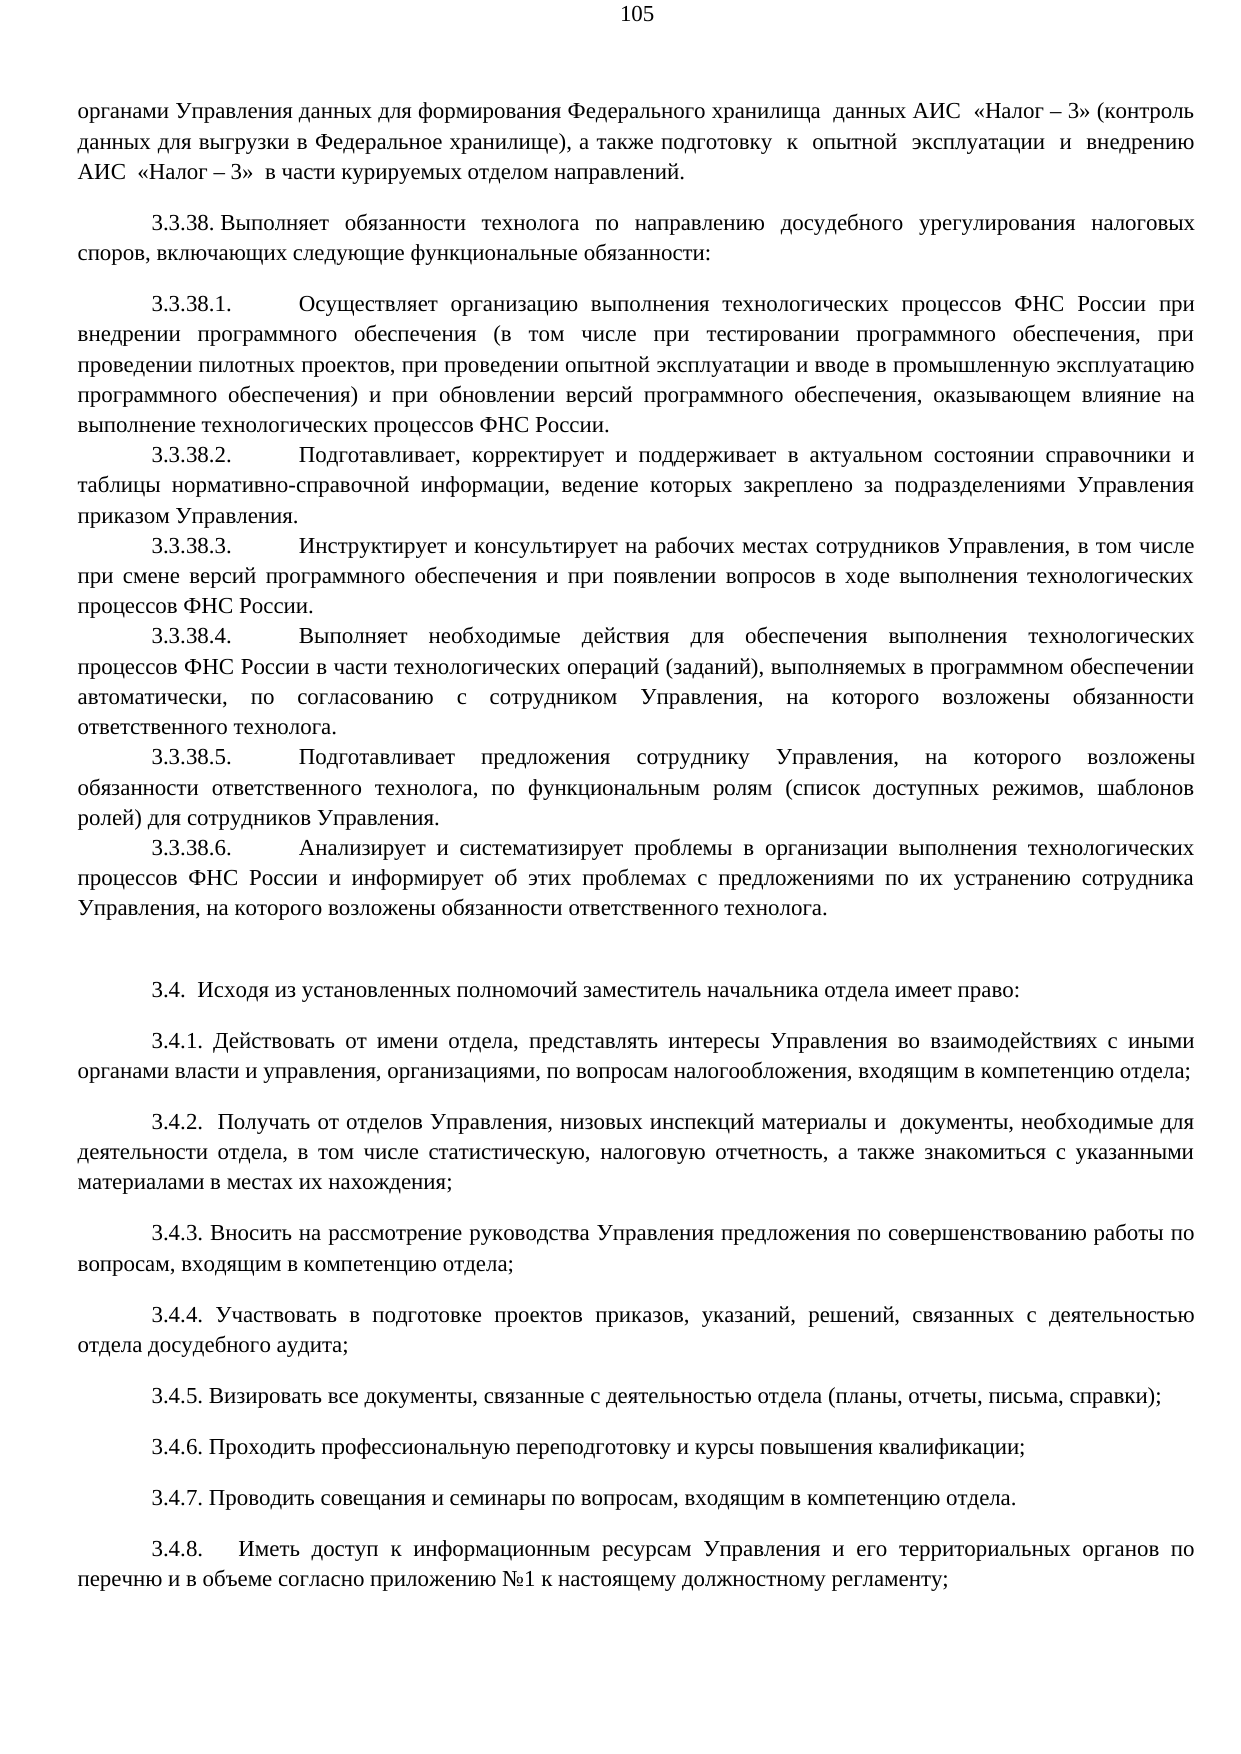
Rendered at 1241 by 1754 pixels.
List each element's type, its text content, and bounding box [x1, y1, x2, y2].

text 3.3.38. Выполняет обязанности технолога по направлению досудебного урегулирования налоговых споров, включающих следующие функциональные обязанности: [77, 209, 1196, 266]
text 3.4.5. Визировать все документы, связанные с деятельностью отдела (планы, отчеты, письма, справки); [77, 1382, 1196, 1408]
text 3.4.7. Проводить совещания и семинары по вопросам, входящим в компетенцию отдела. [77, 1484, 1196, 1510]
text 3.4.2. Получать от отделов Управления, низовых инспекций материалы и документы, необходимые для деятельности отдела, в том числе статистическую, налоговую отчетность, а также знакомиться с указанными материалами в местах их нахождения; [77, 1108, 1196, 1195]
list Осуществляет организацию выполнения технологических процессов ФНС России при внедрении программного обеспечения (в том числе при тестировании программного обеспечения, при проведении пилотных проектов, при проведении опытной эксплуатации и вводе в промышленную эксплуатацию программного обеспечения) и при обновлении версий программного обеспечения, оказывающем влияние на выполнение технологических процессов ФНС России. [77, 290, 1196, 437]
text 3.4.4. Участвовать в подготовке проектов приказов, указаний, решений, связанных с деятельностью отдела досудебного аудита; [77, 1301, 1196, 1357]
text 3.4.1. Действовать от имени отдела, представлять интересы Управления во взаимодействиях с иными органами власти и управления, организациями, по вопросам налогообложения, входящим в компетенцию отдела; [77, 1027, 1196, 1083]
text 3.4.6. Проходить профессиональную переподготовку и курсы повышения квалификации; [77, 1433, 1196, 1459]
list Подготавливает, корректирует и поддерживает в актуальном состоянии справочники и таблицы нормативно-справочной информации, ведение которых закреплено за подразделениями Управления приказом Управления. [77, 441, 1196, 528]
list Подготавливает предложения сотруднику Управления, на которого возложены обязанности ответственного технолога, по функциональным ролям (список доступных режимов, шаблонов ролей) для сотрудников Управления. [77, 743, 1196, 830]
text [77, 98, 1196, 184]
list Анализирует и систематизирует проблемы в организации выполнения технологических процессов ФНС России и информирует об этих проблемах с предложениями по их устранению сотрудника Управления, на которого возложены обязанности ответственного технолога. [77, 834, 1196, 921]
text 3.4. Исходя из установленных полномочий заместитель начальника отдела имеет право: [77, 976, 1196, 1002]
text 3.4.3. Вносить на рассмотрение руководства Управления предложения по совершенствованию работы по вопросам, входящим в компетенцию отдела; [77, 1219, 1196, 1276]
list Инструктирует и консультирует на рабочих местах сотрудников Управления, в том числе при смене версий программного обеспечения и при появлении вопросов в ходе выполнения технологических процессов ФНС России. [77, 532, 1196, 619]
list Выполняет необходимые действия для обеспечения выполнения технологических процессов ФНС России в части технологических операций (заданий), выполняемых в программном обеспечении автоматически, по согласованию с сотрудником Управления, на которого возложены обязанности ответственного технолога. [77, 623, 1196, 739]
text 3.4.8. Иметь доступ к информационным ресурсам Управления и его территориальных органов по перечню и в объеме согласно приложению №1 к настоящему должностному регламенту; [77, 1535, 1196, 1592]
